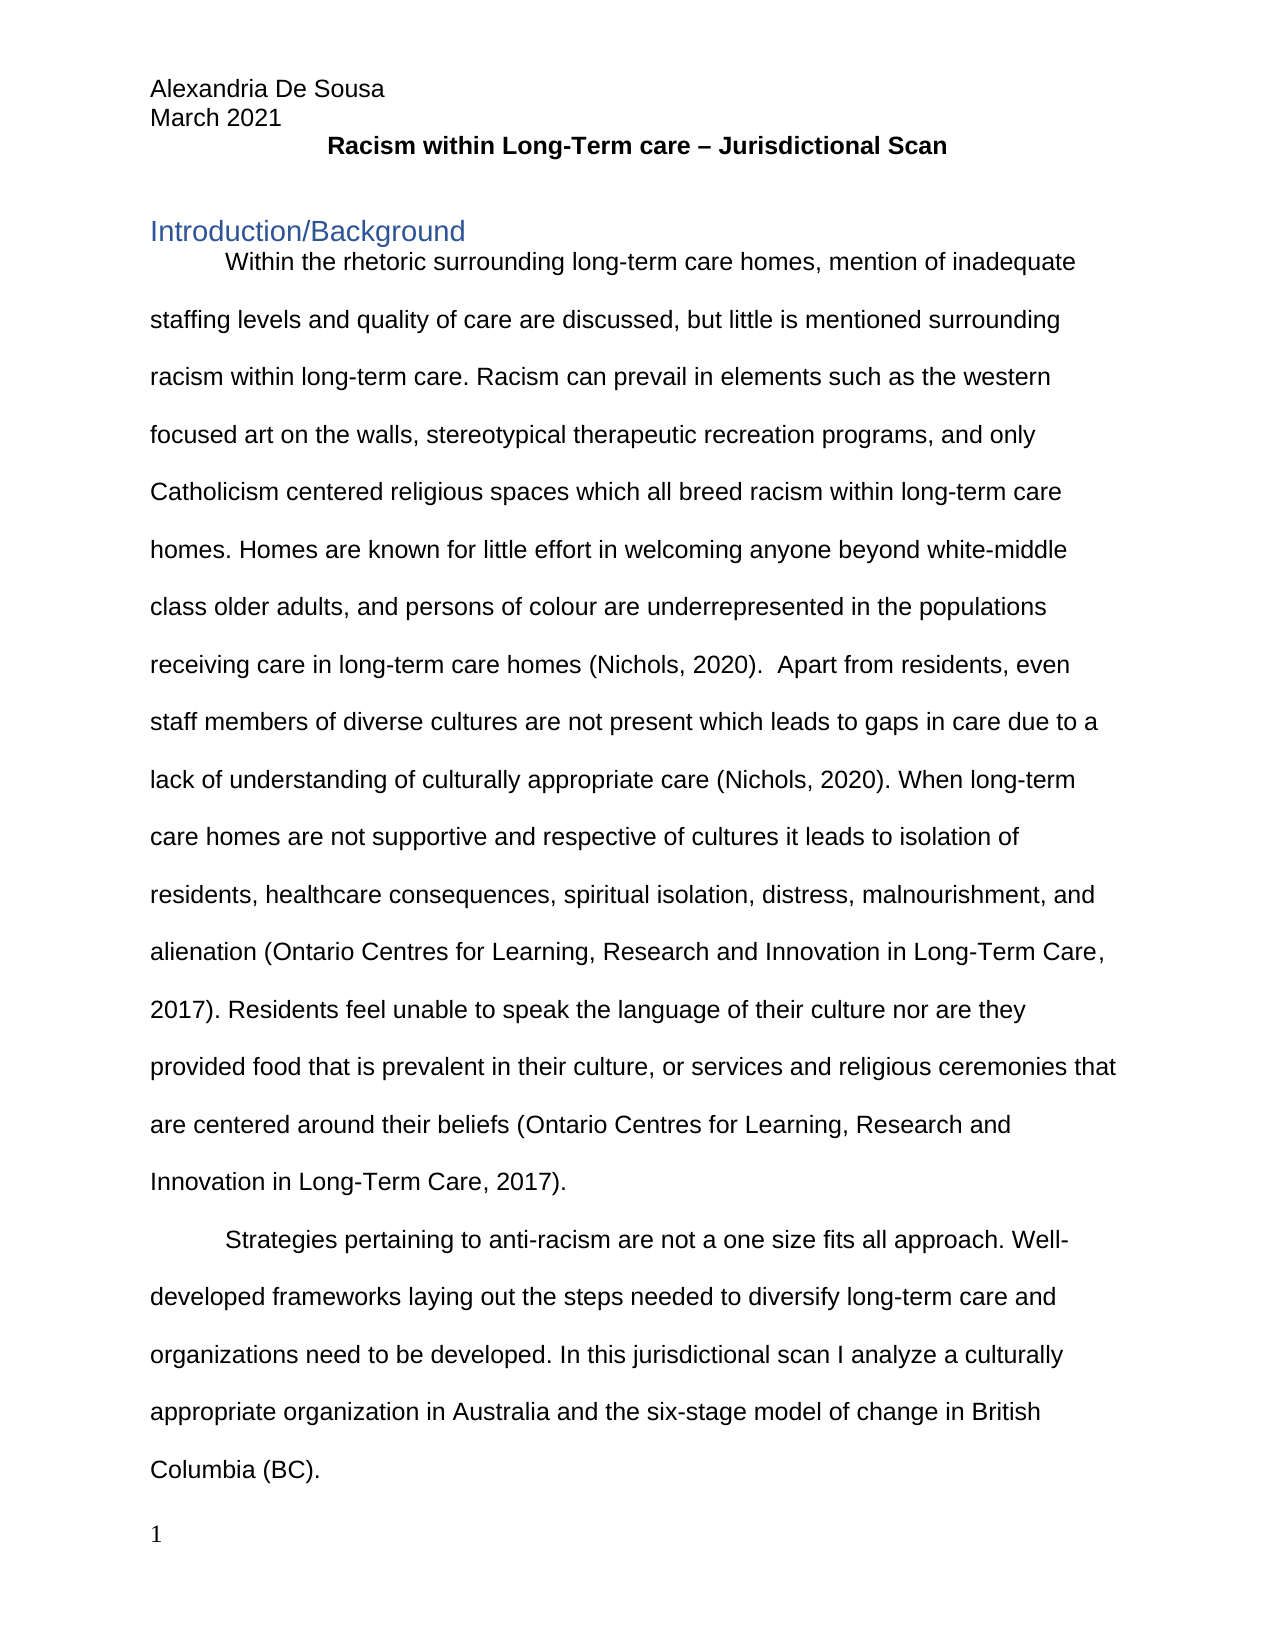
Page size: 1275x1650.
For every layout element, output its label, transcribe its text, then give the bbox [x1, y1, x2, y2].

text Strategies pertaining to anti-racism are not a one size fits all approach. Well-developed frameworks laying out the steps needed to diversify long-term care and organizations need to be developed. In this jurisdictional scan I analyze a culturally appropriate organization in Australia and the six-stage model of change in British Columbia (BC). [150, 1225, 1125, 1483]
text Within the rhetoric surrounding long-term care homes, mention of inadequate staffing levels and quality of care are discussed, but little is mentioned surrounding racism within long-term care. Racism can prevail in elements such as the western focused art on the walls, stereotypical therapeutic recreation programs, and only Catholicism centered religious spaces which all breed racism within long-term care homes. Homes are known for little effort in welcoming anyone beyond white-middle class older adults, and persons of colour are underrepresented in the populations receiving care in long-term care homes (Nichols, 2020). Apart from residents, even staff members of diverse cultures are not present which leads to gaps in care due to a lack of understanding of culturally appropriate care (Nichols, 2020). When long-term care homes are not supportive and respective of cultures it leads to isolation of residents, healthcare consequences, spiritual isolation, distress, malnourishment, and alienation (Ontario Centres for Learning, Research and Innovation in Long-Term Care, 2017). Residents feel unable to speak the language of their culture nor are they provided food that is prevalent in their culture, or services and religious ceremonies that are centered around their beliefs (Ontario Centres for Learning, Research and Innovation in Long-Term Care, 2017). [150, 247, 1125, 1196]
subtitle Introduction/Background [150, 214, 1125, 247]
